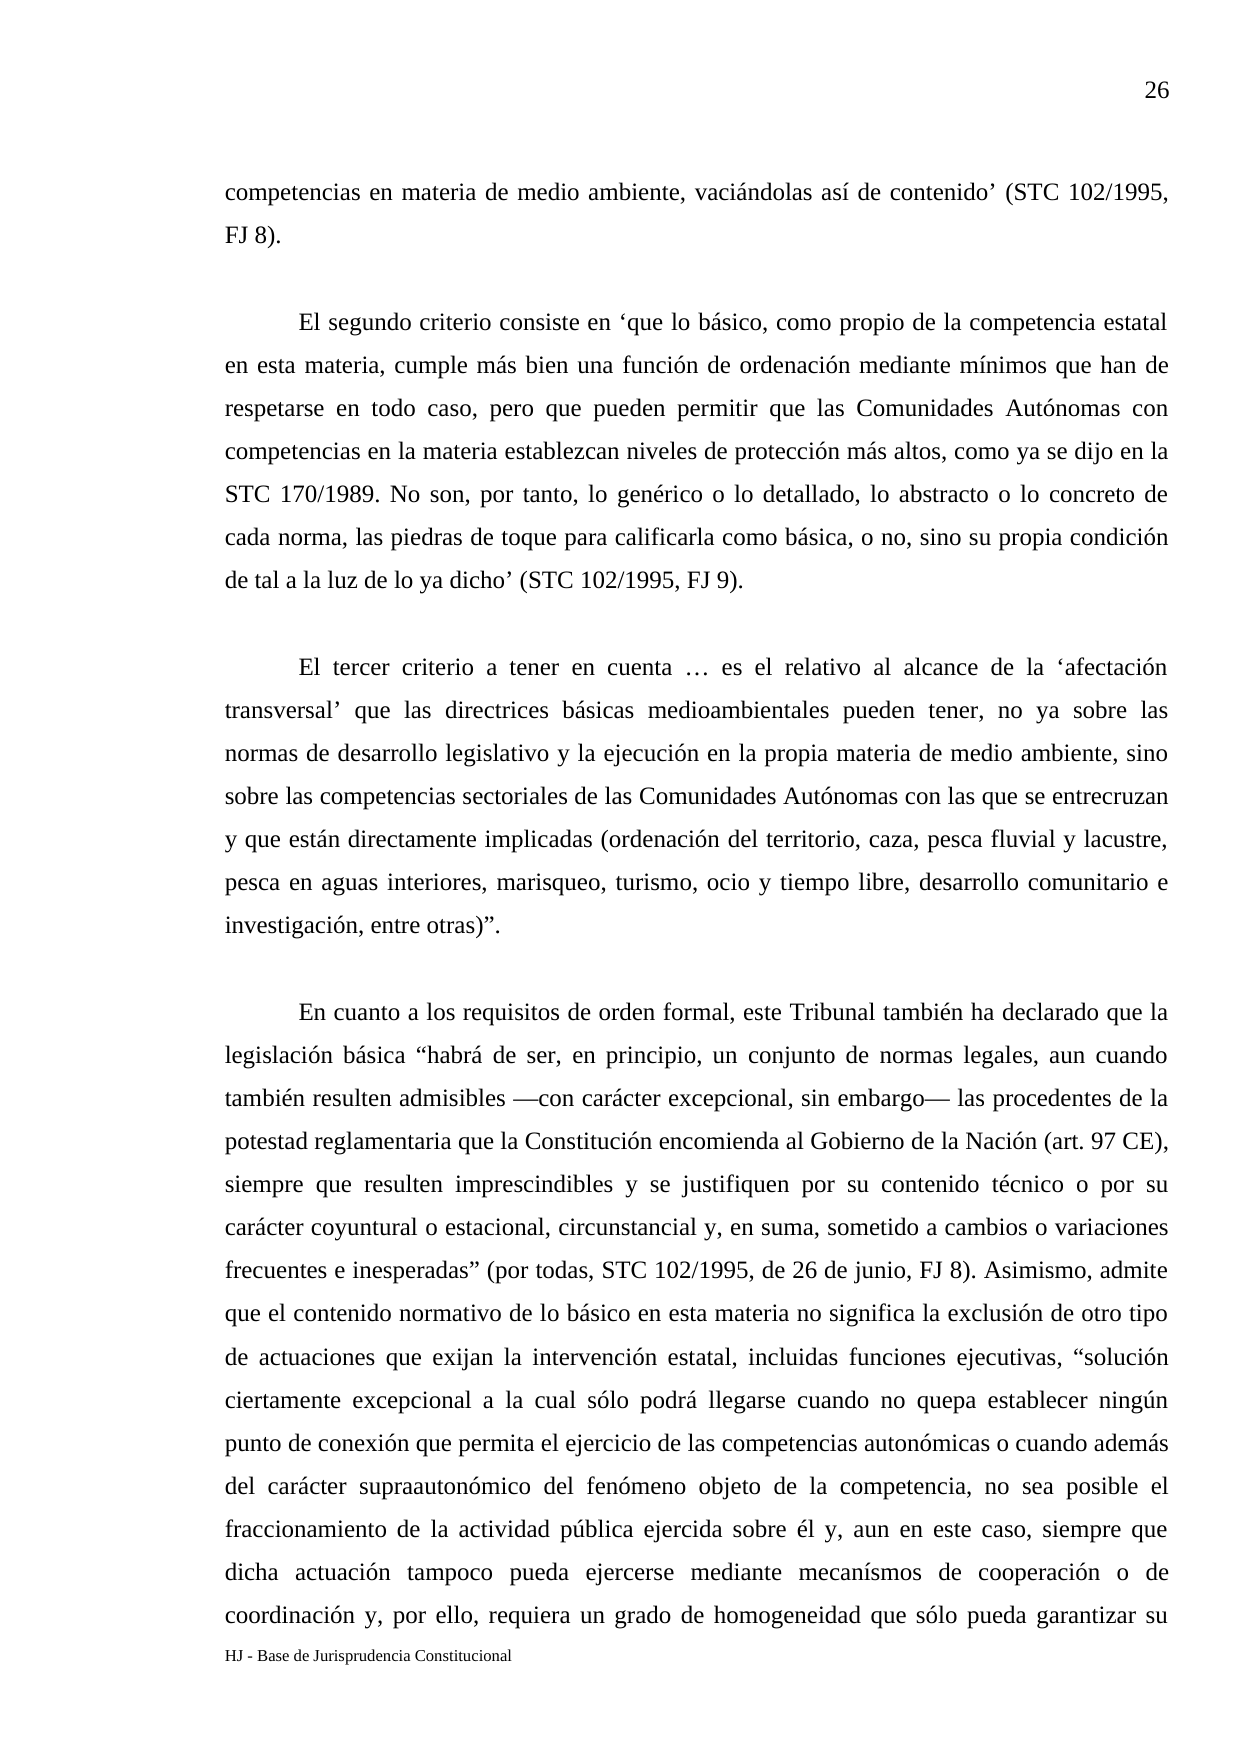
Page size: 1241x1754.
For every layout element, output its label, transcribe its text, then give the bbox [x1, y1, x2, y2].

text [224, 997, 1169, 1629]
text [224, 177, 1169, 249]
text El segundo criterio consiste en ‘que lo básico, como propio de la competencia estatal en esta materia, cumple más bien una función de ordenación mediante mínimos que han de respetarse en todo caso, pero que pueden permitir que las Comunidades Autónomas con competencias en la materia establezcan niveles de protección más altos, como ya se dijo en la STC 170/1989. No son, por tanto, lo genérico o lo detallado, lo abstracto o lo concreto de cada norma, las piedras de toque para calificarla como básica, o no, sino su propia condición de tal a la luz de lo ya dicho’ (STC 102/1995, FJ 9). [224, 307, 1169, 594]
text El tercer criterio a tener en cuenta … es el relativo al alcance de la ‘afectación transversal’ que las directrices básicas medioambientales pueden tener, no ya sobre las normas de desarrollo legislativo y la ejecución en la propia materia de medio ambiente, sino sobre las competencias sectoriales de las Comunidades Autónomas con las que se entrecruzan y que están directamente implicadas (ordenación del territorio, caza, pesca fluvial y lacustre, pesca en aguas interiores, marisqueo, turismo, ocio y tiempo libre, desarrollo comunitario e investigación, entre otras)”. [224, 652, 1169, 939]
